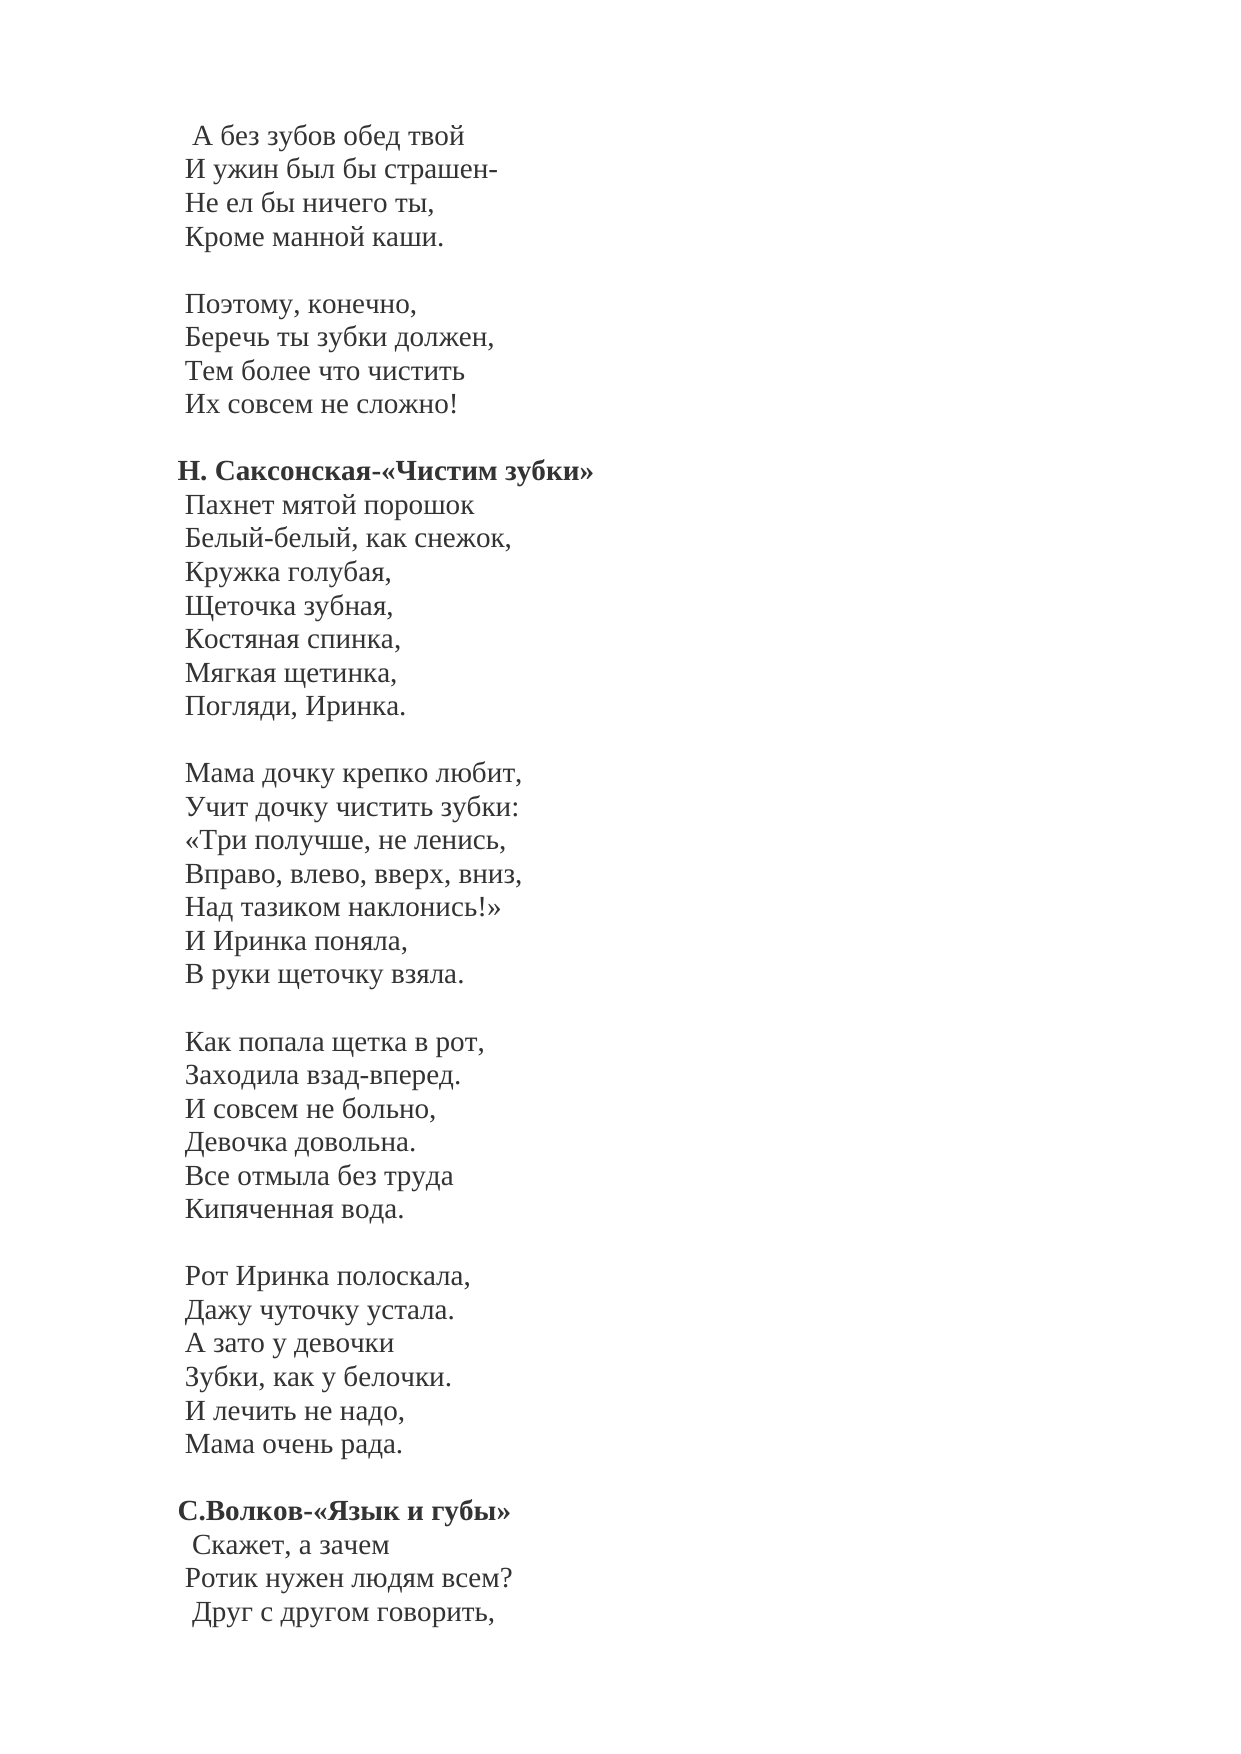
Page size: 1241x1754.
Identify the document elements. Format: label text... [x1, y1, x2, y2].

text Над тазиком наклонись!» [177, 889, 1152, 923]
text Девочка довольна. [177, 1124, 1152, 1158]
text Мама очень рада. [177, 1426, 1152, 1460]
text А без зубов обед твой [177, 118, 1152, 152]
text Поэтому, конечно, [177, 286, 1152, 319]
text Щеточка зубная, [177, 588, 1152, 621]
text Мягкая щетинка, [177, 655, 1152, 688]
text Мама дочку крепко любит, [177, 755, 1152, 789]
text Беречь ты зубки должен, [177, 319, 1152, 353]
text Костяная спинка, [177, 621, 1152, 655]
text И лечить не надо, [177, 1393, 1152, 1426]
text Тем более что чистить [177, 353, 1152, 386]
text Пахнет мятой порошок [177, 487, 1152, 521]
text И Иринка поняла, [177, 923, 1152, 957]
text Заходила взад-вперед. [177, 1057, 1152, 1091]
text Их совсем не сложно! [177, 386, 1152, 420]
text «Три получше, не ленись, [177, 822, 1152, 856]
text С.Волков-«Язык и губы» [177, 1493, 1152, 1527]
text А зато у девочки [177, 1326, 1152, 1359]
text Рот Иринка полоскала, [177, 1258, 1152, 1292]
text Зубки, как у белочки. [177, 1359, 1152, 1393]
text Белый-белый, как снежок, [177, 521, 1152, 554]
text В руки щеточку взяла. [177, 957, 1152, 990]
text Кроме манной каши. [177, 219, 1152, 252]
text Н. Саксонская-«Чистим зубки» [177, 453, 1152, 487]
text Вправо, влево, вверх, вниз, [177, 856, 1152, 889]
text Дажу чуточку устала. [177, 1292, 1152, 1326]
text Друг с другом говорить, [177, 1594, 1152, 1627]
text Учит дочку чистить зубки: [177, 789, 1152, 822]
text Кипяченная вода. [177, 1191, 1152, 1225]
text Не ел бы ничего ты, [177, 185, 1152, 219]
text Скажет, а зачем [177, 1527, 1152, 1560]
text Кружка голубая, [177, 554, 1152, 588]
text Погляди, Иринка. [177, 688, 1152, 722]
text Все отмыла без труда [177, 1158, 1152, 1191]
text Ротик нужен людям всем? [177, 1560, 1152, 1594]
text И совсем не больно, [177, 1091, 1152, 1124]
text И ужин был бы страшен- [177, 152, 1152, 185]
text Как попала щетка в рот, [177, 1024, 1152, 1057]
